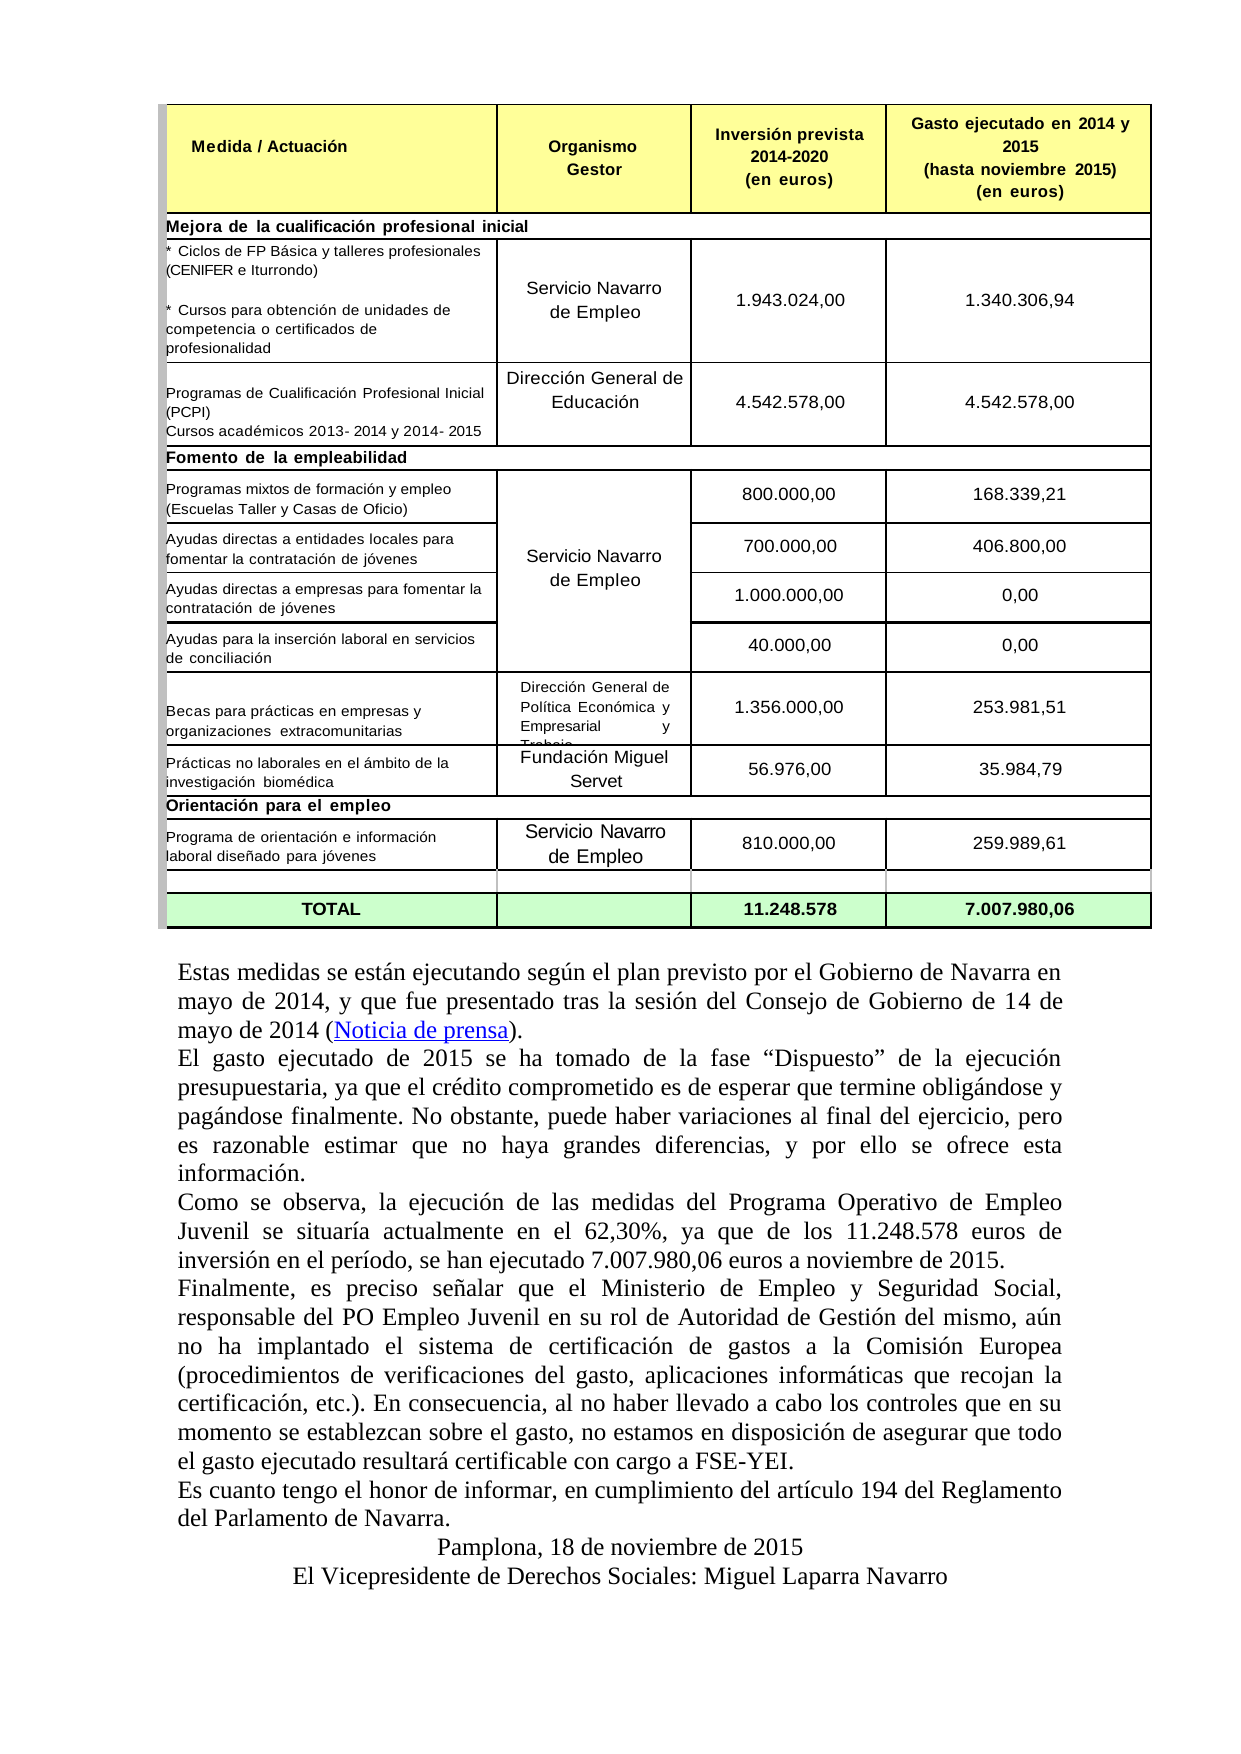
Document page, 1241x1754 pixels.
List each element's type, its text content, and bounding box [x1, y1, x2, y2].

table_cell 1.943.024,00 [692, 240, 885, 362]
table_cell 4.542.578,00 [887, 363, 1150, 445]
table_cell 168.339,21 [887, 471, 1150, 522]
table_cell Servicio Navarro de Empleo [498, 471, 690, 671]
table_cell Prácticas no laborales en el ámbito de la investigación biomédica [167, 746, 496, 795]
table_cell Fundación Miguel Servet [498, 746, 690, 795]
text Como se observa, la ejecución de las medidas del Programa Operativo de Empleo Juvenil se situaría actualmente en el 62,30%, ya que de los 11.248.578 euros de inversión en el período, se han ejecutado 7.007.980,06 euros a noviembre de 2015. [177, 1187, 1063, 1273]
text Finalmente, es preciso señalar que el Ministerio de Empleo y Seguridad Social, responsable del PO Empleo Juvenil en su rol de Autoridad de Gestión del mismo, aún no ha implantado el sistema de certificación de gastos a (procedimientos de verificaciones del gasto, aplicaciones informáticas que recojan la certificación, etc.). En consecuencia, al no haber llevado a cabo los controles que en su momento se establezcan sobre el gasto, no estamos en disposición de asegurar que todo el gasto ejecutado resultará certificable con cargo a FSE-YEI. [177, 1273, 1063, 1475]
table_cell 1.340.306,94 [887, 240, 1150, 362]
table_cell 11.248.578 [692, 894, 885, 926]
table_cell 0,00 [887, 624, 1150, 671]
table_cell [498, 894, 690, 926]
text Pamplona, 18 de noviembre de 2015 [177, 1532, 1063, 1561]
table_cell 35.984,79 [887, 746, 1150, 795]
table_cell Fomento de la empleabilidad [167, 447, 1150, 469]
table_cell 253.981,51 [887, 673, 1150, 744]
table_cell 1.000.000,00 [692, 573, 885, 621]
table_cell Programas mixtos de formación y empleo (Escuelas Taller y Casas de Oficio) [167, 471, 496, 522]
table_cell Becas para prácticas en empresas y organizaciones extracomunitarias [167, 673, 496, 744]
table_cell 56.976,00 [692, 746, 885, 795]
table_cell Servicio Navarro de Empleo [498, 820, 690, 869]
text El gasto ejecutado de 2015 se ha tomado de la fase “Dispuesto” de la ejecución presupuestaria, ya que el crédito comprometido es de esperar que termine obligándose y pagándose finalmente. No obstante, puede haber variaciones al final del ejercicio, pero es razonable estimar que no haya grandes diferencias, y por ello se ofrece esta información. [177, 1043, 1063, 1187]
text El Vicepresidente de Derechos Sociales: Miguel Laparra Navarro [177, 1561, 1063, 1590]
table_cell Inversión prevista 2014-2020 (en euros) [692, 105, 885, 212]
table_cell 0,00 [887, 573, 1150, 621]
table_cell 1.356.000,00 [692, 673, 885, 744]
table_cell Gasto ejecutado en 2014 y 2015 (hasta noviembre 2015) (en euros) [887, 105, 1150, 212]
table_cell [692, 871, 885, 892]
table_cell [887, 871, 1150, 892]
table_cell 810.000,00 [692, 820, 885, 869]
table_cell TOTAL [167, 894, 496, 926]
table_cell Programa de orientación e información laboral diseñado para jóvenes [167, 820, 496, 869]
table_cell Programas de Cualificación Profesional Inicial (PCPI) Cursos académicos 2013- 2014 y 2014- 2015 [167, 363, 496, 445]
table_cell Mejora de la cualificación profesional inicial [167, 214, 1150, 238]
table_cell Organismo Gestor [498, 105, 690, 212]
table_cell Ciclos de FP Básica y talleres profesionales (CENIFER e Iturrondo) Cursos para obtención de unidades de competencia o certificados de profesionalidad [167, 240, 496, 362]
table_cell 40.000,00 [692, 624, 885, 671]
table_cell [167, 871, 496, 892]
table_cell Dirección General de Educación [498, 363, 690, 445]
table_cell 800.000,00 [692, 471, 885, 522]
table_cell 4.542.578,00 [692, 363, 885, 445]
table_cell 700.000,00 [692, 524, 885, 571]
table_cell Ayudas directas a entidades locales para fomentar la contratación de jóvenes [167, 524, 496, 571]
text Es cuanto tengo el honor de informar, en cumplimiento del artículo 194 del Reglamento del Parlamento de Navarra. [177, 1475, 1063, 1532]
table_cell Ayudas para la inserción laboral en servicios de conciliación [167, 624, 496, 671]
table_cell Orientación para el empleo [167, 797, 1150, 818]
table_cell Servicio Navarro de Empleo [498, 240, 690, 362]
table_cell [498, 871, 690, 892]
table_cell 7.007.980,06 [887, 894, 1150, 926]
table_cell Medida / Actuación [167, 105, 496, 212]
text Estas medidas se están ejecutando según el plan previsto por el Gobierno de Navarra en mayo de 2014, y que fue presentado tras la sesión del Consejo de Gobierno de 14 de mayo de 2014 (Noticia de prensa). [177, 957, 1063, 1043]
table_cell Dirección General de Política Económica y Empresarial y Trabajo [498, 673, 690, 744]
table_cell 259.989,61 [887, 820, 1150, 869]
table_cell 406.800,00 [887, 524, 1150, 571]
table_cell Ayudas directas a empresas para fomentar la contratación de jóvenes [167, 573, 496, 621]
